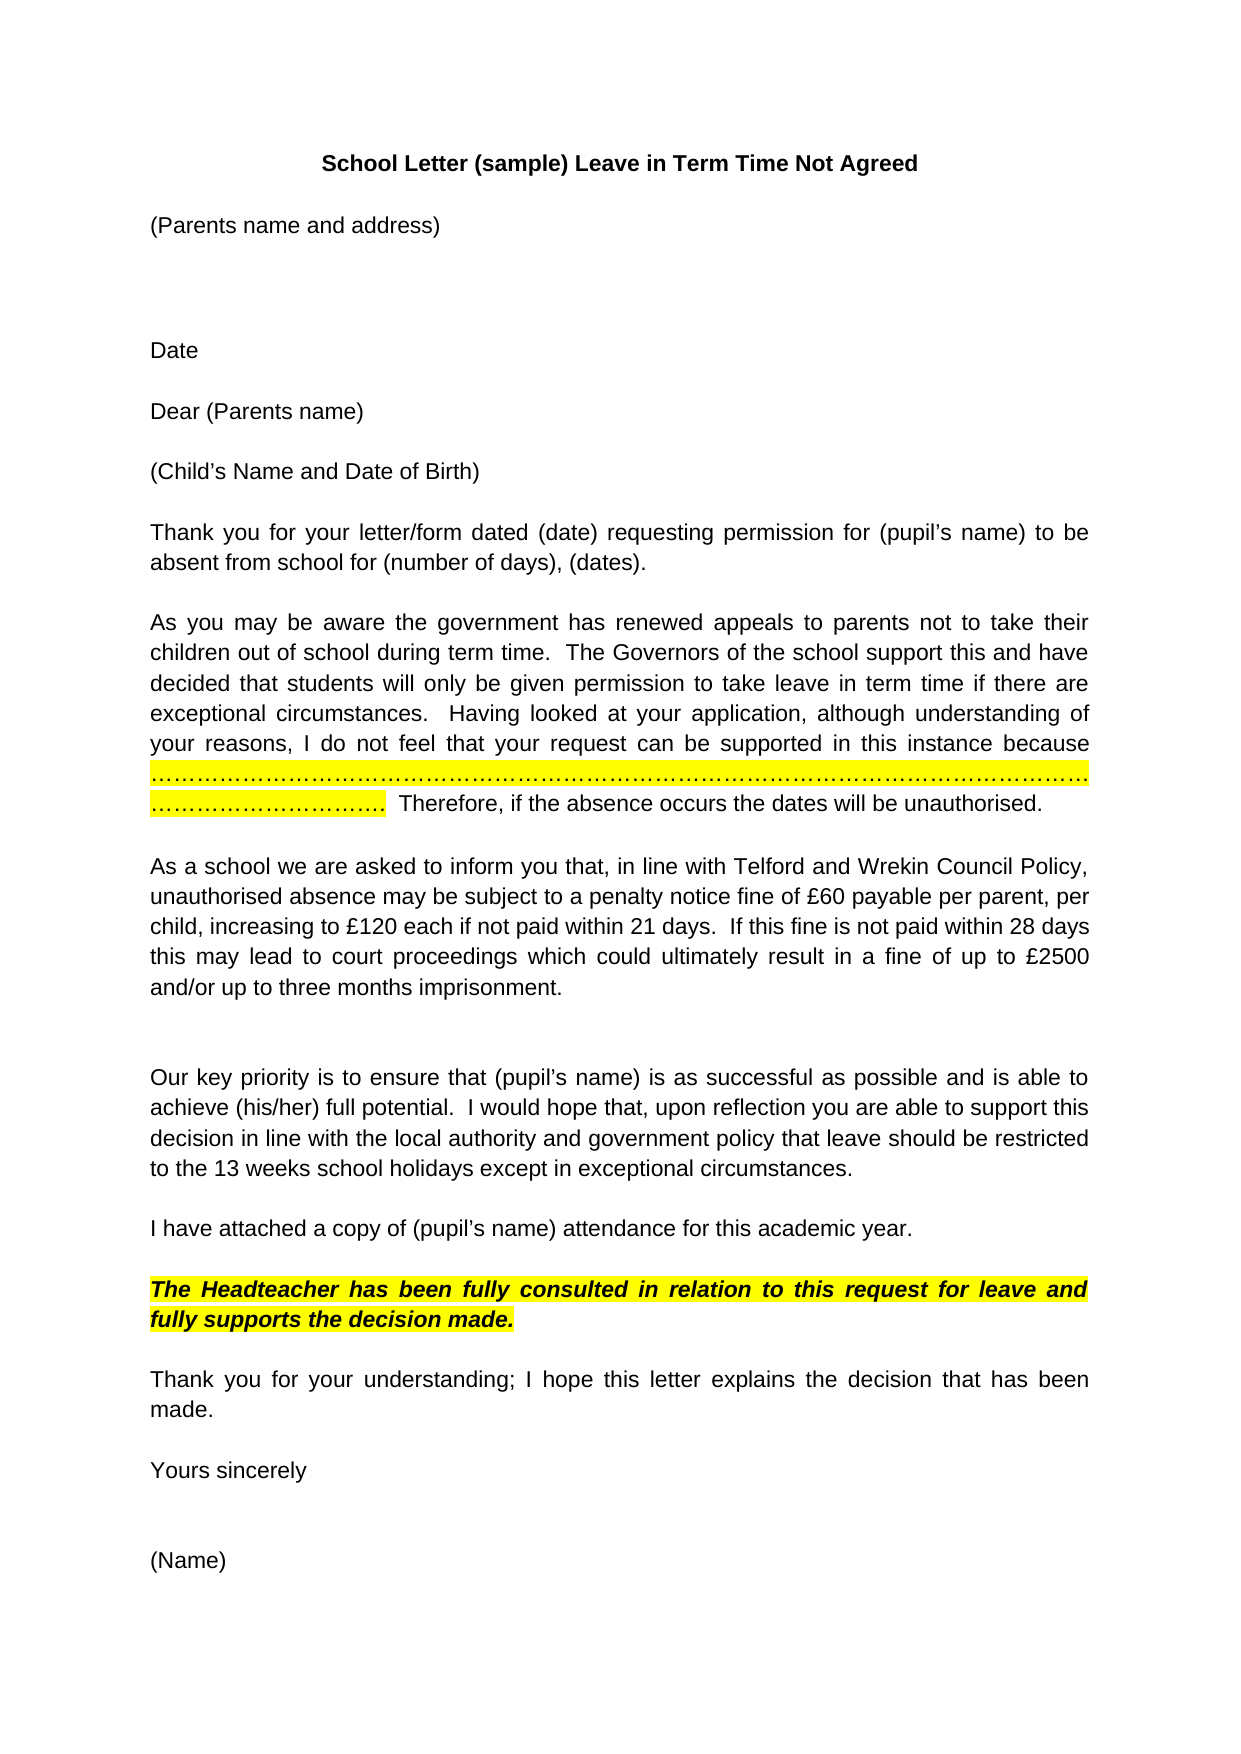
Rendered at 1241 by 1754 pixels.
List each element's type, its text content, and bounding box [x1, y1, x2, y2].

text The Headteacher has been fully consulted in relation to this request for leave and fully supports the decision made. [150, 1276, 1090, 1332]
text (Parents name and address) [150, 212, 1090, 239]
text (Name) [150, 1547, 1090, 1574]
text Thank you for your letter/form dated (date) requesting permission for (pupil’s name) to be absent from school for (number of days), (dates). [150, 518, 1090, 575]
text I have attached a copy of (pupil’s name) attendance for this academic year. [150, 1215, 1090, 1242]
text As you may be aware the government has renewed appeals to parents not to take their children out of school during term time. The Governors of the school support this and have decided that students will only be given permission to take leave in term time if there are exceptional circumstances. Having looked at your application, although understanding of your reasons, I do not feel that your request can be supported in this instance because ………………………………………………………………………………………………………………………………………. Therefore, if the absence occurs the dates will be unauthorised. [150, 609, 1090, 817]
text Yours sincerely [150, 1457, 1090, 1483]
text Date [150, 337, 1090, 363]
text As a school we are asked to inform you that, in line with Telford and Wrekin Council Policy, unauthorised absence may be subject to a penalty notice fine of £60 payable per parent, per child, increasing to £120 each if not paid within 21 days. If this fine is not paid within 28 days this may lead to court proceedings which could ultimately result in a fine of up to £2500 and/or up to three months imprisonment. [150, 853, 1090, 1000]
text School Letter (sample) Leave in Term Time Not Agreed [150, 150, 1090, 176]
text Dear (Parents name) [150, 398, 1090, 424]
text Thank you for your understanding; I hope this letter explains the decision that has been made. [150, 1366, 1090, 1423]
text Our key priority is to ensure that (pupil’s name) is as successful as possible and is able to achieve (his/her) full potential. I would hope that, upon reflection you are able to support this decision in line with the local authority and government policy that leave should be restricted to the 13 weeks school holidays except in exceptional circumstances. [150, 1064, 1090, 1181]
text (Child’s Name and Date of Birth) [150, 458, 1090, 484]
